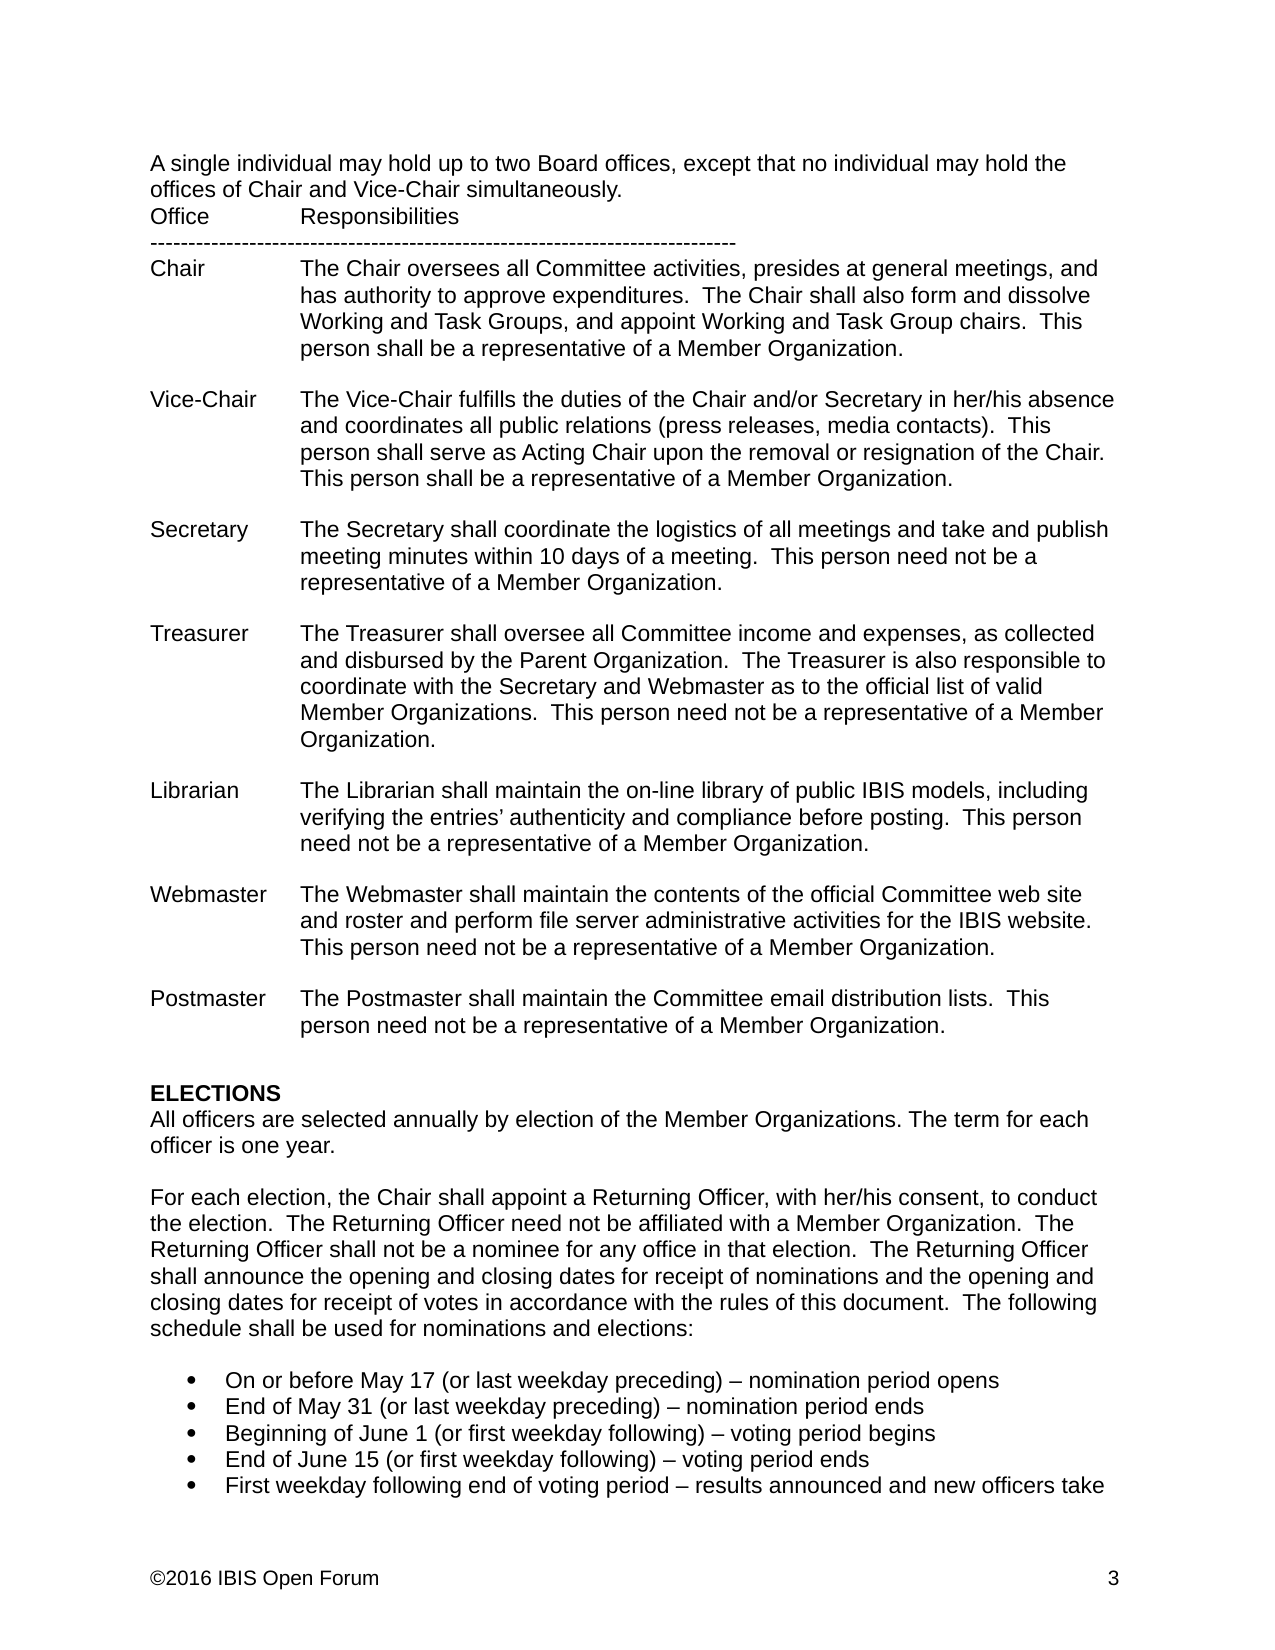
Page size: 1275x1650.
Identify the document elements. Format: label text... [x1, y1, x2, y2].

text Librarian The Librarian shall maintain the on-line library of public IBIS models, including verifying the entries’ authenticity and compliance before posting. This person need not be . [150, 777, 1125, 856]
text Postmaster The Postmaster shall maintain the distribution lists. This person need not be of a . [150, 985, 1125, 1038]
list June 1 (or first weekday following) – voting period begins [187, 1419, 1125, 1446]
text ----------------------------------------------------------------------------- [150, 229, 1125, 255]
text Responsibilities [150, 203, 1125, 229]
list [187, 1472, 1125, 1498]
list June (or first weekday following) – voting period ends [187, 1446, 1125, 1472]
text Chair The Chair oversees all Committee activities, presides at general meetings, and has authority to approve expenditures. The Chair shall also form and dissolve Working and Task Groups, and appoint Working and Task Group chairs. This person shall be of a . [150, 255, 1125, 361]
text Secretary The Secretary shall coordinate the logistics of all meetings and take and publish meeting minutes within 10 days of a meeting. This person need not be of a . [150, 516, 1125, 595]
text A single individual may hold up to two Board , except that no individual may hold the of Chair and Vice-Chair simultaneously. [150, 150, 1125, 203]
list On or before May 17 (or last weekday preceding) – nomination period opens [187, 1367, 1125, 1393]
text Webmaster The Webmaster shall maintain the contents of the official Committee web site and roster and perform file server administrative activities for the IBIS website. This person need not be of a . [150, 881, 1125, 960]
text ELECTIONS [150, 1079, 1125, 1106]
text All officers are selected annually by election of the . [150, 1106, 1125, 1159]
text Treasurer The Treasurer shall all income and expenses, the Parent Organization. The Treasurer is also responsible to coordinate with the Secretary and Webmaster as to the official list of valid This person need not be of a . [150, 620, 1125, 752]
list May 31 (or last weekday preceding) – nomination period ends [187, 1393, 1125, 1419]
text Vice-Chair The Vice-Chair fulfills the duties of the Chair and/or Secretary in her/his absence and coordinates all public relations (press releases, media contacts). This person shall serve as Acting Chair upon the removal or resignation of the Chair. This person shall be of a . [150, 386, 1125, 491]
text For each election, the Chair shall appoint a Returning Officer, with her/his consent, to conduct the election. The Returning Officer need not be affiliated with a The Returning Officer shall not be a nominee for any office in that election. The Returning Officer shall announce the opening and closing dates for receipt of nominations and the opening and closing dates for receipt of votes in accordance with the rules of this document. The following schedule shall be used for nominations and elections: [150, 1184, 1125, 1342]
